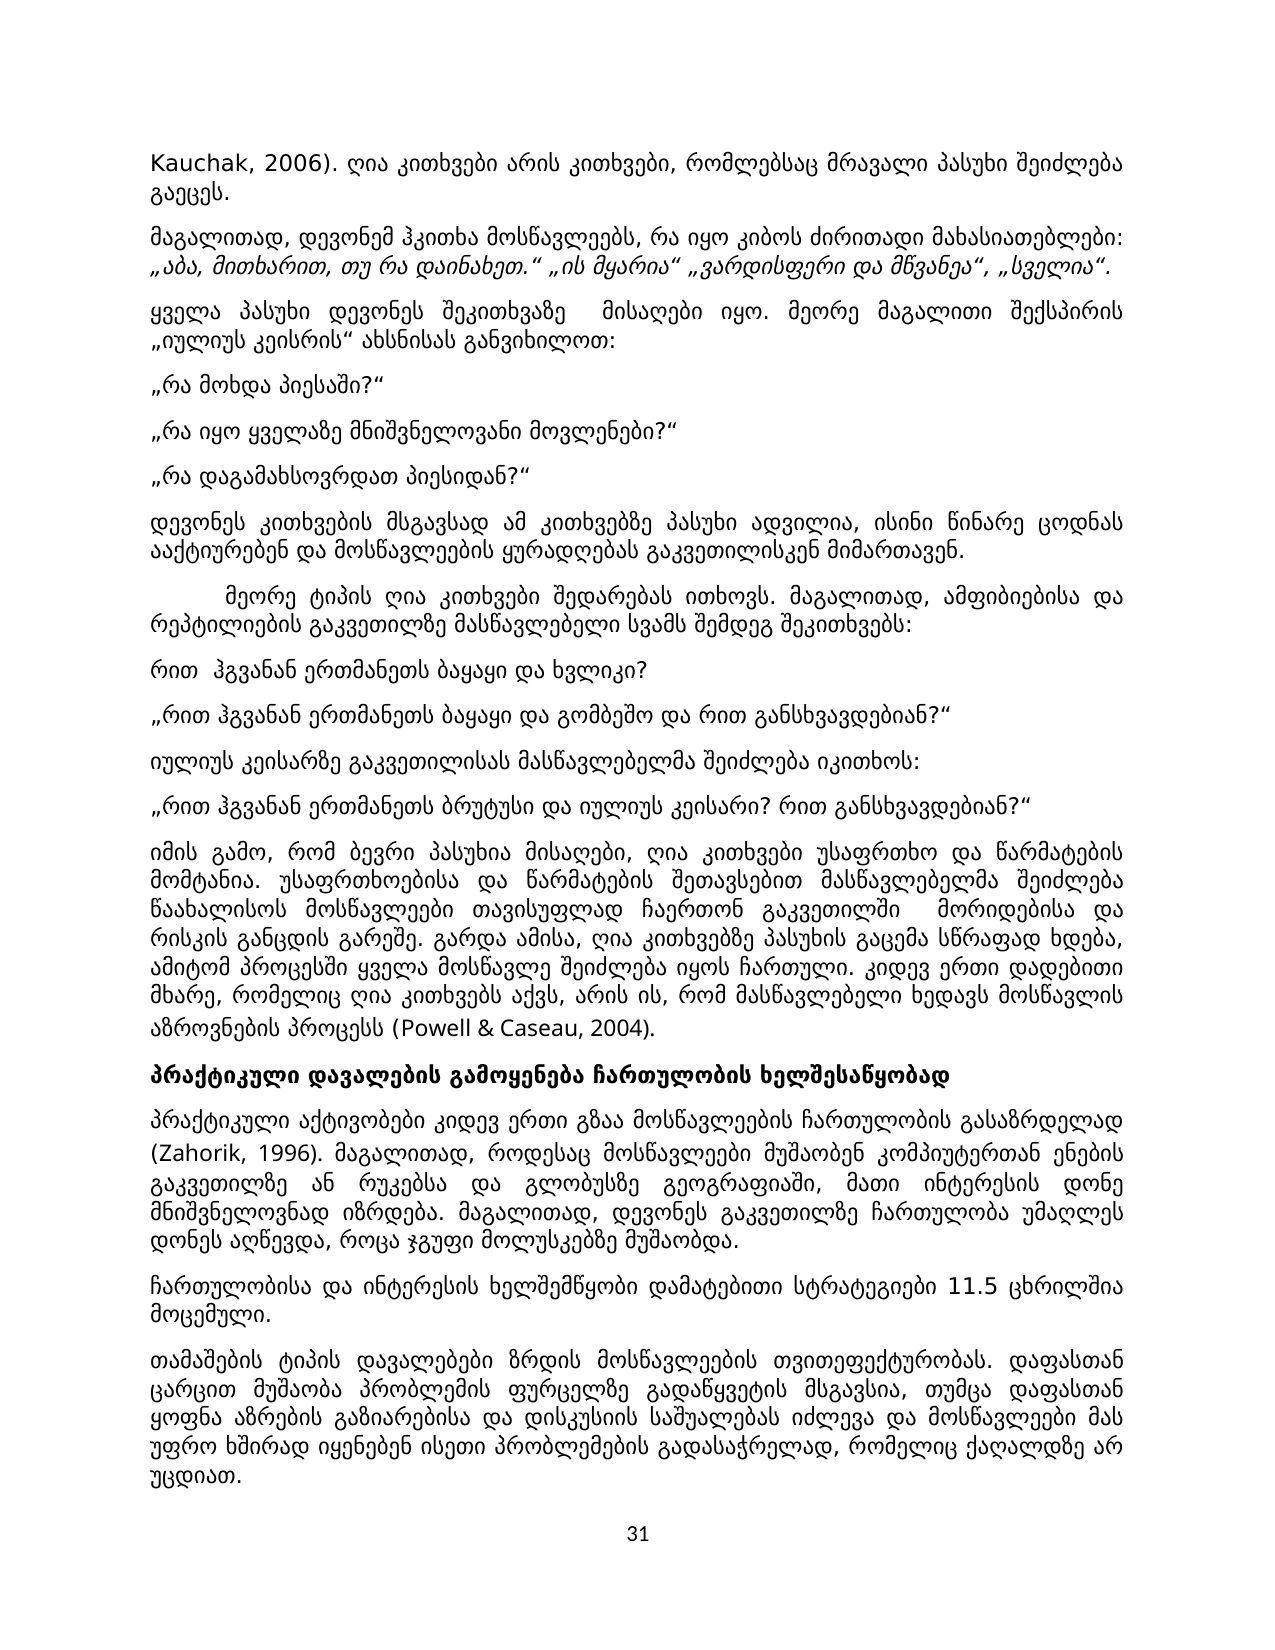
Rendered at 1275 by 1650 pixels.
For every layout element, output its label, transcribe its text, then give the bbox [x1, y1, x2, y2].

text „რა იყო ყველაზე მნიშვნელოვანი მოვლენები?“ [150, 418, 1125, 444]
text იმის გამო, რომ ბევრი პასუხია მისაღები, ღია კითხვები უსაფრთხო და წარმატების მომტანია. უსაფრთხოებისა და წარმატების შეთავსებით მასწავლებელმა შეიძლება წაახალისოს მოსწავლეები თავისუფლად ჩაერთონ გაკვეთილში მორიდებისა და რისკის განცდის გარეშე. გარდა ამისა, ღია კითხვებზე პასუხის გაცემა სწრაფად ხდება, ამიტომ პროცესში ყველა მოსწავლე შეიძლება იყოს ჩართული. კიდევ ერთი დადებითი მხარე, რომელიც ღია კითხვებს აქვს, არის ის, რომ მასწავლებელი ხედავს მოსწავლის აზროვნების პროცესს (Powell & Caseau, 2004). [150, 839, 1125, 1043]
text „რა დაგამახსოვრდათ პიესიდან?“ [150, 463, 1125, 490]
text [150, 150, 1125, 205]
text მეორე ტიპის ღია კითხვები შედარებას ითხოვს. მაგალითად, ამფიბიებისა და რეპტილიების გაკვეთილზე მასწავლებელი სვამს შემდეგ შეკითხვებს: [150, 583, 1125, 638]
text პრაქტიკული დავალების გამოყენება ჩართულობის ხელშესაწყობად [150, 1062, 1125, 1089]
text „რით ჰგვანან ერთმანეთს ბაყაყი და გომბეშო და რით განსხვავდებიან?“ [150, 702, 1125, 729]
text დევონეს კითხვების მსგავსად ამ კითხვებზე პასუხი ადვილია, ისინი წინარე ცოდნას ააქტიურებენ და მოსწავლეების ყურადღებას გაკვეთილისკენ მიმართავენ. [150, 509, 1125, 564]
text ყველა პასუხი დევონეს შეკითხვაზე მისაღები იყო. მეორე მაგალითი შექსპირის „იულიუს კეისრის“ ახსნისას განვიხილოთ: [150, 298, 1125, 354]
text იულიუს კეისარზე გაკვეთილისას მასწავლებელმა შეიძლება იკითხოს: [150, 748, 1125, 774]
text „რით ჰგვანან ერთმანეთს ბრუტუსი და იულიუს კეისარი? რით განსხვავდებიან?“ [150, 793, 1125, 820]
text პრაქტიკული აქტივობები კიდევ ერთი გზაა მოსწავლეების ჩართულობის გასაზრდელად (Zahorik, 1996). მაგალითად, როდესაც მოსწავლეები მუშაობენ კომპიუტერთან ენების გაკვეთილზე ან რუკებსა და გლობუსზე გეოგრაფიაში, მათი ინტერესის დონე მნიშვნელოვნად იზრდება. მაგალითად, დევონეს გაკვეთილზე ჩართულობა უმაღლეს დონეს აღწევდა, როცა ჯგუფი მოლუსკებზე მუშაობდა. [150, 1107, 1125, 1254]
text რით ჰგვანან ერთმანეთს ბაყაყი და ხვლიკი? [150, 657, 1125, 684]
text თამაშების ტიპის დავალებები ზრდის მოსწავლეების თვითეფექტურობას. დაფასთან ცარცით მუშაობა პრობლემის ფურცელზე გადაწყვეტის მსგავსია, თუმცა დაფასთან ყოფნა აზრების გაზიარებისა და დისკუსიის საშუალებას იძლევა და მოსწავლეები მას უფრო ხშირად იყენებენ ისეთი პრობლემების გადასაჭრელად, რომელიც ქაღალდზე არ უცდიათ. [150, 1347, 1125, 1489]
text ჩართულობისა და ინტერესის ხელშემწყობი დამატებითი სტრატეგიები 11.5 ცხრილშია მოცემული. [150, 1273, 1125, 1328]
text „რა მოხდა პიესაში?“ [150, 372, 1125, 399]
text მაგალითად, დევონემ ჰკითხა მოსწავლეებს, რა იყო კიბოს ძირითადი მახასიათებლები: „აბა, მითხარით, თუ რა დაინახეთ.“ „ის მყარია“ „ვარდისფერი და მწვანეა“, „სველია“. [150, 224, 1125, 279]
